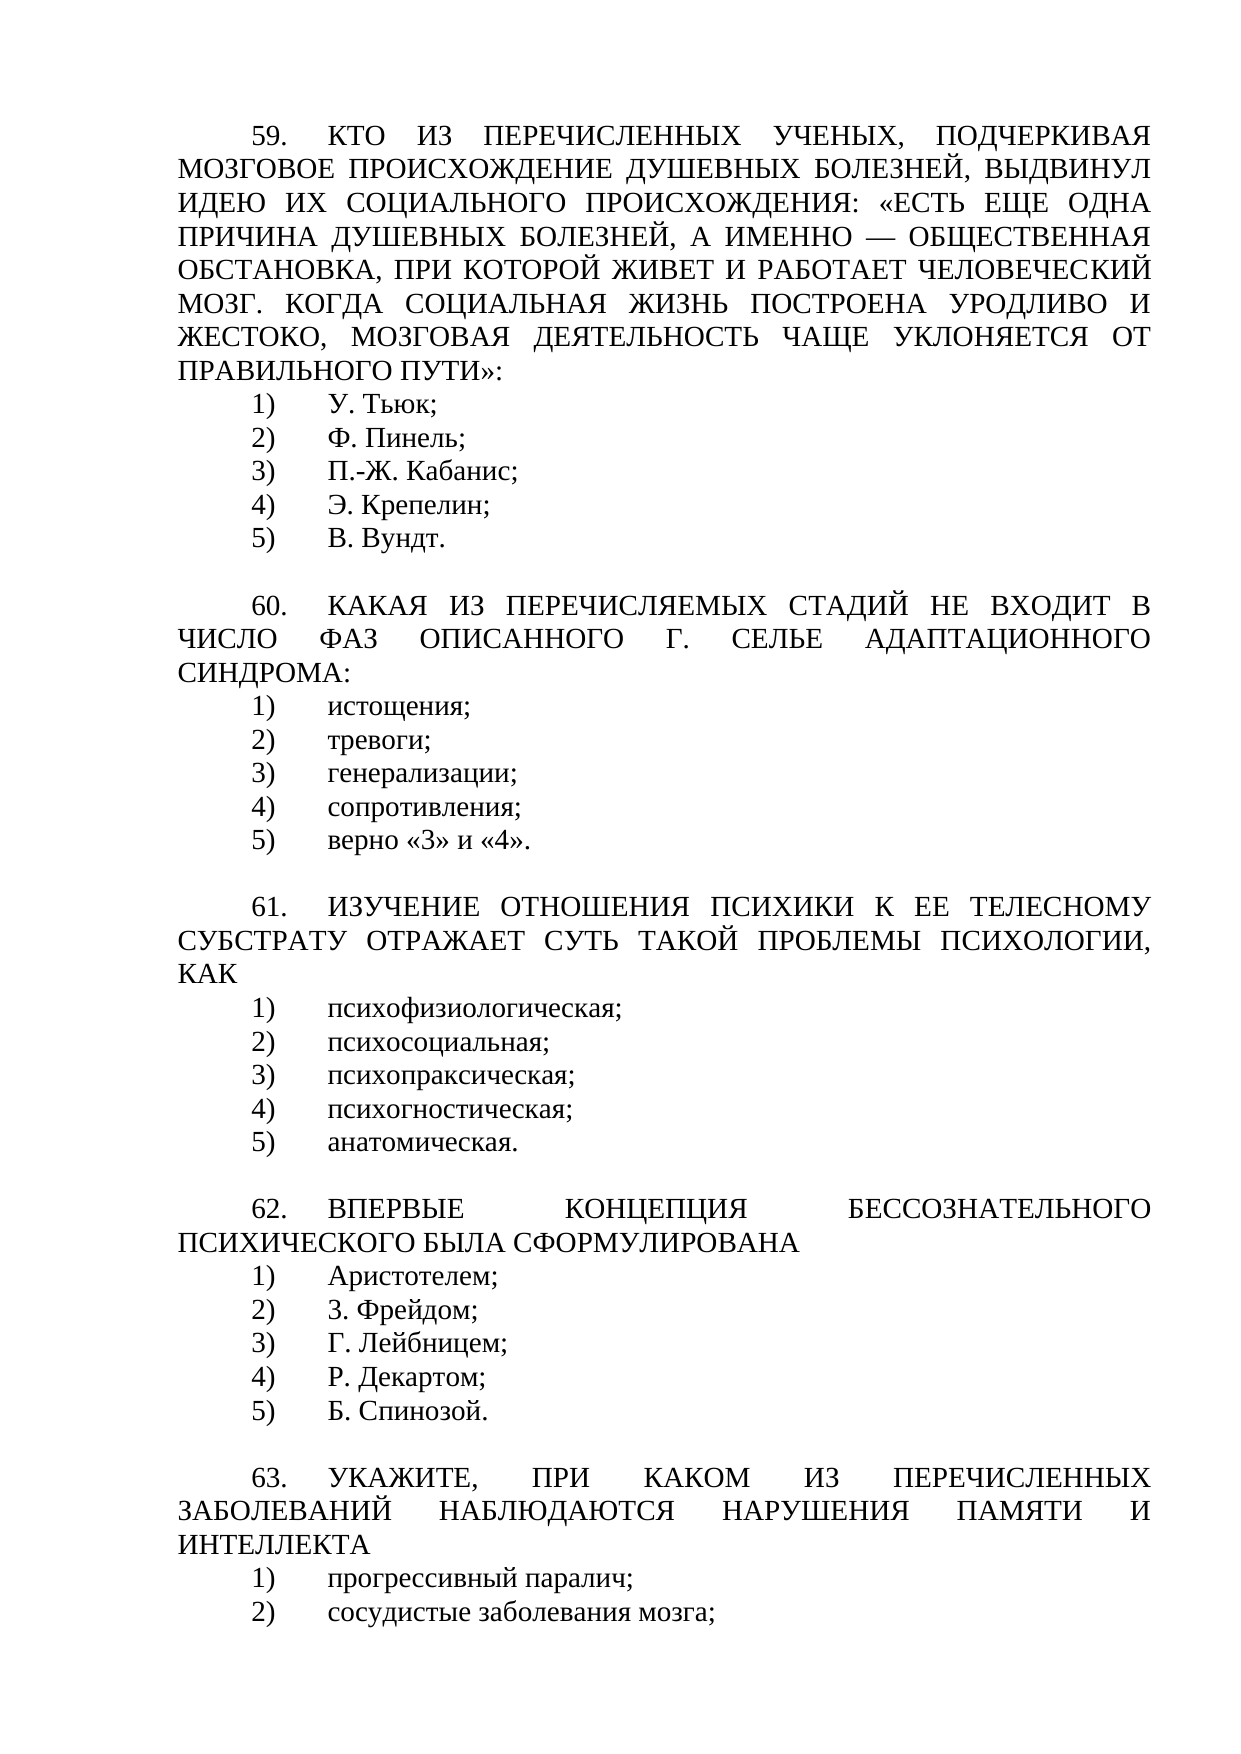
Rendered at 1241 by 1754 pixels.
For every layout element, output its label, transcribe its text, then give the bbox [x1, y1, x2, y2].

list анатомическая. [177, 1124, 1152, 1158]
list ВПЕРВЫЕ КОНЦЕПЦИЯ БЕССОЗНАТЕЛЬНОГО ПСИХИЧЕСКОГО БЫЛА СФОРМУЛИРОВАНА [177, 1191, 1152, 1258]
list тревоги; [177, 722, 1152, 755]
list П.-Ж. Кабанис; [177, 453, 1152, 487]
list психопраксическая; [177, 1057, 1152, 1091]
list Ф. Пинель; [177, 420, 1152, 453]
list У. Тьюк; [177, 386, 1152, 420]
list психосоциальная; [177, 1024, 1152, 1057]
list Б. Спинозой. [177, 1393, 1152, 1426]
list верно «3» и «4». [177, 822, 1152, 856]
list 3. Фрейдом; [177, 1292, 1152, 1326]
list В. Вундт. [177, 521, 1152, 554]
list КТО ИЗ ПЕРЕЧИСЛЕННЫХ УЧЕНЫХ, ПОДЧЕРКИВАЯ МОЗГОВОЕ ПРОИСХОЖДЕНИЕ ДУШЕВНЫХ БОЛЕЗНЕЙ, ВЫДВИНУЛ ИДЕЮ ИХ СОЦИАЛЬНОГО ПРОИСХОЖДЕНИЯ: «ЕСТЬ ЕЩЕ ОДНА ПРИЧИНА ДУШЕВНЫХ БОЛЕЗНЕЙ, А ИМЕННО — ОБЩЕСТВЕННАЯ ОБСТАНОВКА, ПРИ КОТОРОЙ ЖИВЕТ И РАБОТАЕТ ЧЕЛОВЕЧЕСКИЙ МОЗГ. КОГДА СОЦИАЛЬНАЯ ЖИЗНЬ ПОСТРОЕНА УРОДЛИВО И ЖЕСТОКО, МОЗГОВАЯ ДЕЯТЕЛЬНОСТЬ ЧАЩЕ УКЛОНЯЕТСЯ ОТ ПРАВИЛЬНОГО ПУТИ»: [177, 118, 1152, 386]
list УКАЖИТЕ, ПРИ КАКОМ ИЗ ПЕРЕЧИСЛЕННЫХ ЗАБОЛЕВАНИЙ НАБЛЮДАЮТСЯ НАРУШЕНИЯ ПАМЯТИ И ИНТЕЛЛЕКТА [177, 1460, 1152, 1560]
list Аристотелем; [177, 1258, 1152, 1292]
list Э. Крепелин; [177, 487, 1152, 521]
list истощения; [177, 688, 1152, 722]
list ИЗУЧЕНИЕ ОТНОШЕНИЯ ПСИХИКИ К ЕЕ ТЕЛЕСНОМУ СУБСТРАТУ ОТРАЖАЕТ СУТЬ ТАКОЙ ПРОБЛЕМЫ ПСИХОЛОГИИ, КАК [177, 889, 1152, 990]
list психогностическая; [177, 1091, 1152, 1124]
list Г. Лейбницем; [177, 1326, 1152, 1359]
list КАКАЯ ИЗ ПЕРЕЧИСЛЯЕМЫХ СТАДИЙ НЕ ВХОДИТ В ЧИСЛО ФАЗ ОПИСАННОГО Г. СЕЛЬЕ АДАПТАЦИОННОГО СИНДРОМА: [177, 588, 1152, 688]
list психофизиологическая; [177, 990, 1152, 1024]
list сосудистые заболевания мозга; [177, 1594, 1152, 1627]
list генерализации; [177, 755, 1152, 789]
list сопротивления; [177, 789, 1152, 822]
list Р. Декартом; [177, 1359, 1152, 1393]
list прогрессивный паралич; [177, 1560, 1152, 1594]
